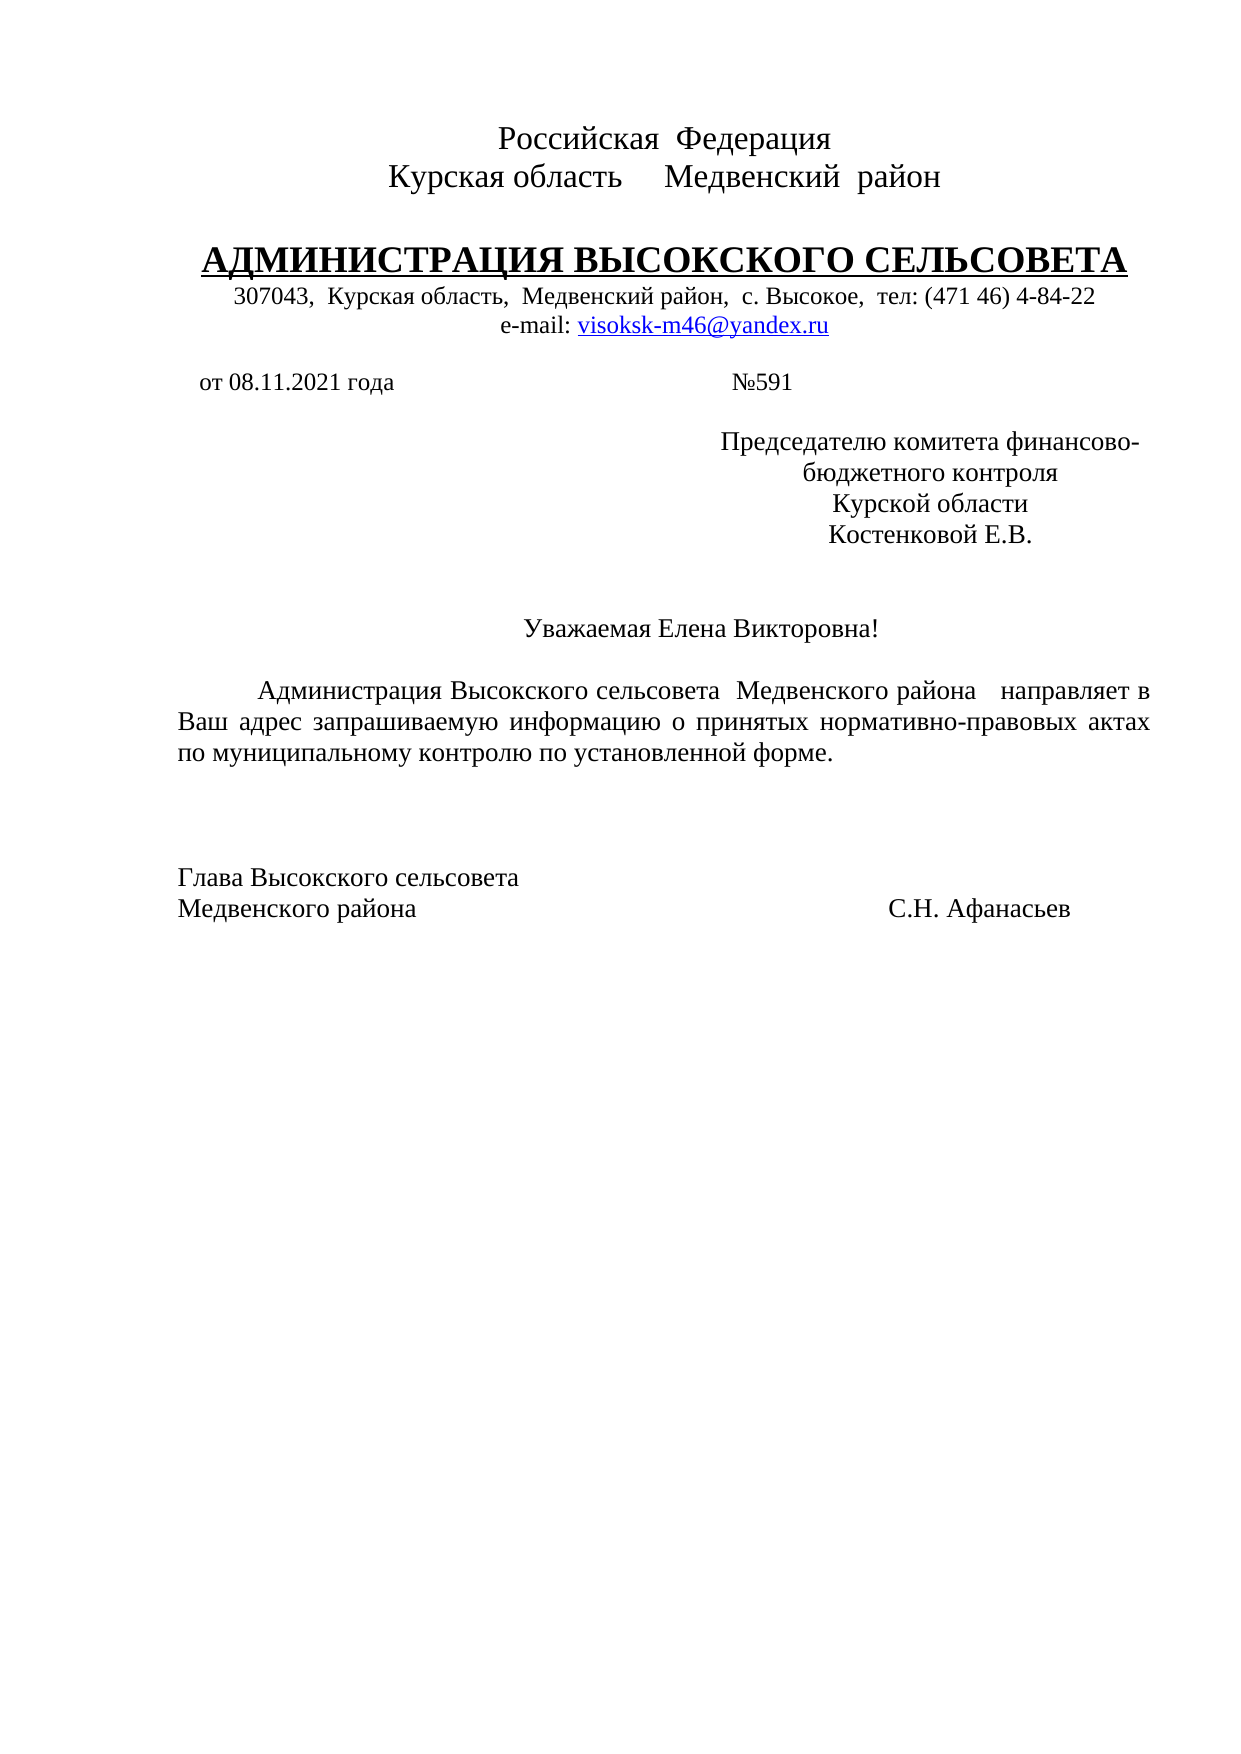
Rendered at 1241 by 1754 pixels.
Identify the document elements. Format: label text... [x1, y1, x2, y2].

text e-mail: visoksk-m46@yandex.ru [177, 310, 1152, 338]
text АДМИНИСТРАЦИЯ ВЫСОКСКОГО СЕЛЬСОВЕТА [177, 238, 1152, 281]
text Курской области [709, 487, 1152, 518]
text от 08.11.2021 года №591 [177, 367, 1152, 396]
text Медвенского района С.Н. Афанасьев [177, 892, 1152, 923]
text Администрация Высокского сельсовета Медвенского района направляет в Ваш адрес запрашиваемую информацию о принятых нормативно-правовых актах по муниципальному контролю по установленной форме. [177, 674, 1152, 767]
text Председателю комитета финансово-бюджетного контроля [709, 425, 1152, 487]
text Глава Высокского сельсовета [177, 861, 1152, 892]
text Российская Федерация [177, 118, 1152, 156]
text Курская область Медвенский район [177, 156, 1152, 195]
text Костенковой Е.В. [709, 518, 1152, 549]
text Уважаемая Елена Викторовна! [177, 612, 1152, 643]
text 307043, Курская область, Медвенский район, с. Высокое, тел: (471 46) 4-84-22 [177, 281, 1152, 310]
